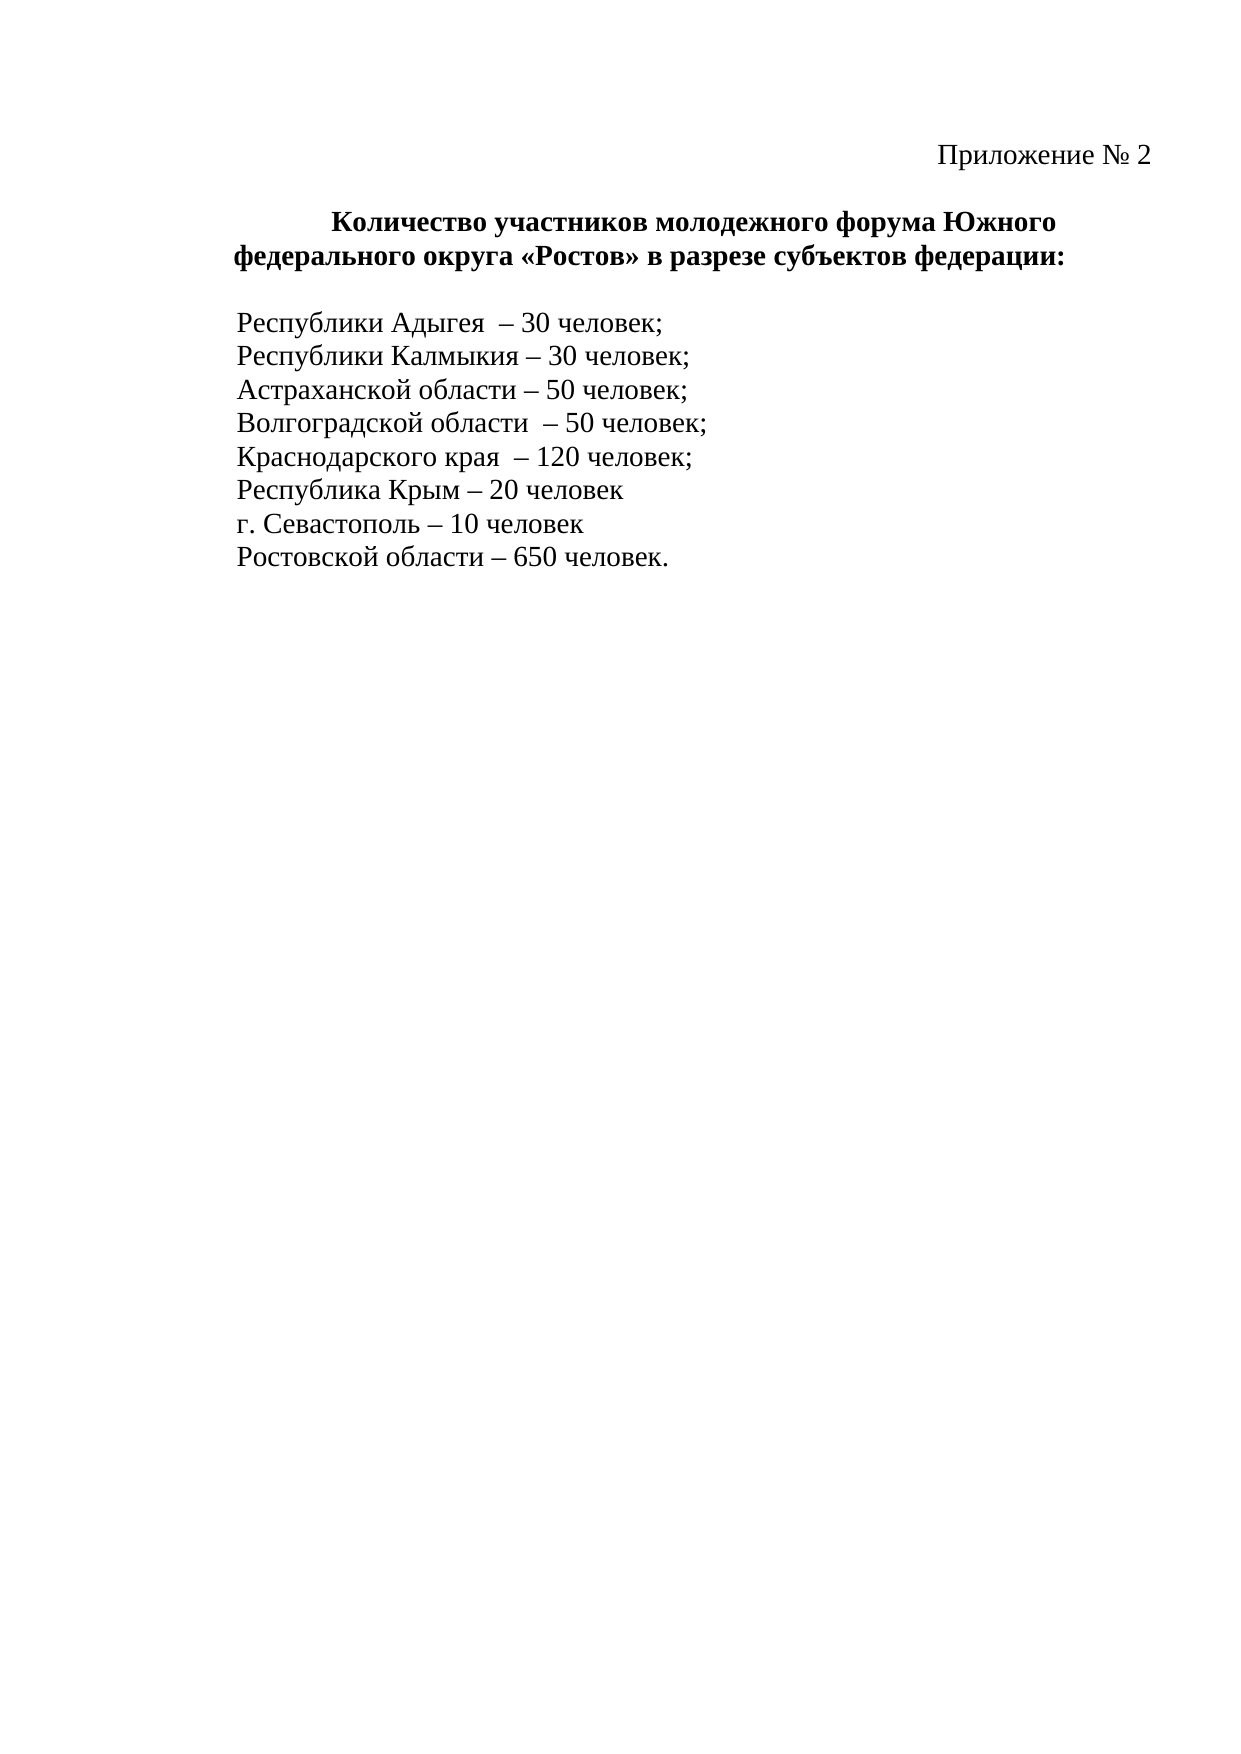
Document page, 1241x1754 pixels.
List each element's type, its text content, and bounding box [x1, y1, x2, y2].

text Краснодарского края – 120 человек; [148, 439, 1152, 472]
text г. Севастополь – 10 человек [148, 506, 1152, 539]
text Республики Калмыкия – 30 человек; [148, 338, 1152, 372]
text Ростовской области – 650 человек. [148, 539, 1152, 573]
text Астраханской области – 50 человек; [148, 372, 1152, 405]
text Количество участников молодежного форума Южного федерального округа «Ростов» в разрезе субъектов федерации: [148, 204, 1152, 271]
text Приложение № 2 [148, 137, 1152, 171]
text Республика Крым – 20 человек [148, 472, 1152, 506]
text Республики Адыгея – 30 человек; [148, 305, 1152, 338]
text Волгоградской области – 50 человек; [148, 405, 1152, 439]
